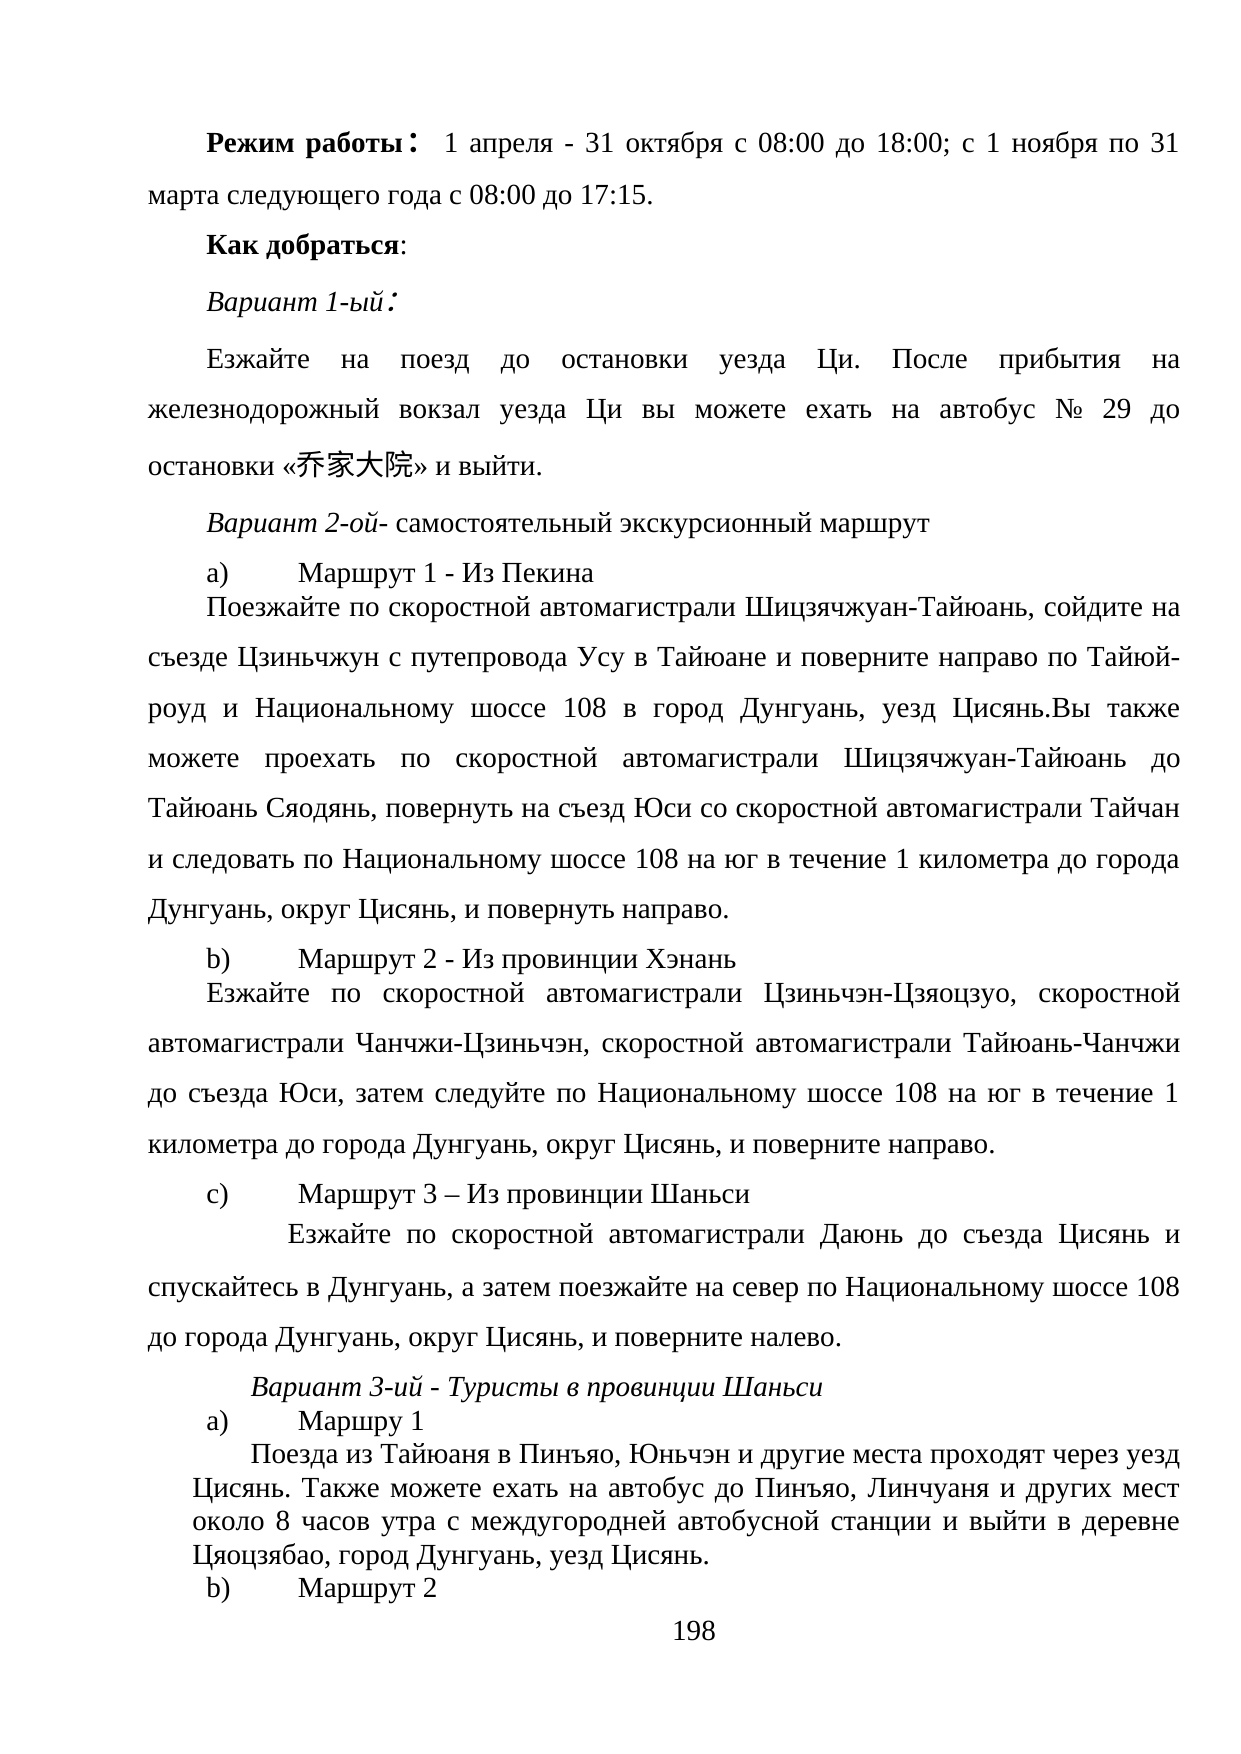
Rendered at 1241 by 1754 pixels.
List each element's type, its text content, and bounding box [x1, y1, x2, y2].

list Маршрут 2 - Из провинции Хэнань [148, 941, 1181, 975]
text Поезда из Тайюаня в Пинъяо, Юньчэн и другие места проходят через уезд Цисянь. Также можете ехать на автобус до Пинъяо, Линчуаня и других мест около 8 часов утра с междугородней автобусной станции и выйти в деревне Цяоцзябао, город Дунгуань, уезд Цисянь. [192, 1436, 1181, 1571]
list Маршрут 3 – Из провинции Шаньси [148, 1176, 1181, 1210]
text Езжайте по скоростной автомагистрали Цзиньчэн-Цзяоцзуо, скоростной автомагистрали Чанчжи-Цзиньчэн, скоростной автомагистрали Тайюань-Чанчжи до съезда Юси, затем следуйте по Национальному шоссе 108 на юг в течение 1 километра до города Дунгуань, округ Цисянь, и поверните направо. [148, 975, 1181, 1159]
text Поезжайте по скоростной автомагистрали Шицзячжуан-Тайюань, сойдите на съезде Цзиньчжун с путепровода Усу в Тайюане и поверните направо по Тайюй-роуд и Национальному шоссе 108 в город Дунгуань, уезд Цисянь.Вы также можете проехать по скоростной автомагистрали Шицзячжуан-Тайюань до Тайюань Сяодянь, повернуть на съезд Юси со скоростной автомагистрали Тайчан и следовать по Национальному шоссе 108 на юг в течение 1 километра до города Дунгуань, округ Цисянь, и повернуть направо. [148, 589, 1181, 924]
text Как добраться: [148, 227, 1181, 261]
list Маршру 1 [148, 1403, 1181, 1436]
text Вариант 2-ой- самостоятельный экскурсионный маршрут [148, 505, 1181, 539]
list Маршрут 2 [148, 1571, 1181, 1604]
text 1 апреля - 31 октября с 08:00 до 18:00; с 1 ноября по 31 марта следующего года с 08:00 до 17:15. [148, 118, 1181, 211]
list Маршрут 1 - Из Пекина [148, 556, 1181, 589]
text Вариант 3-ий - Туристы в провинции Шаньси [192, 1369, 1181, 1403]
